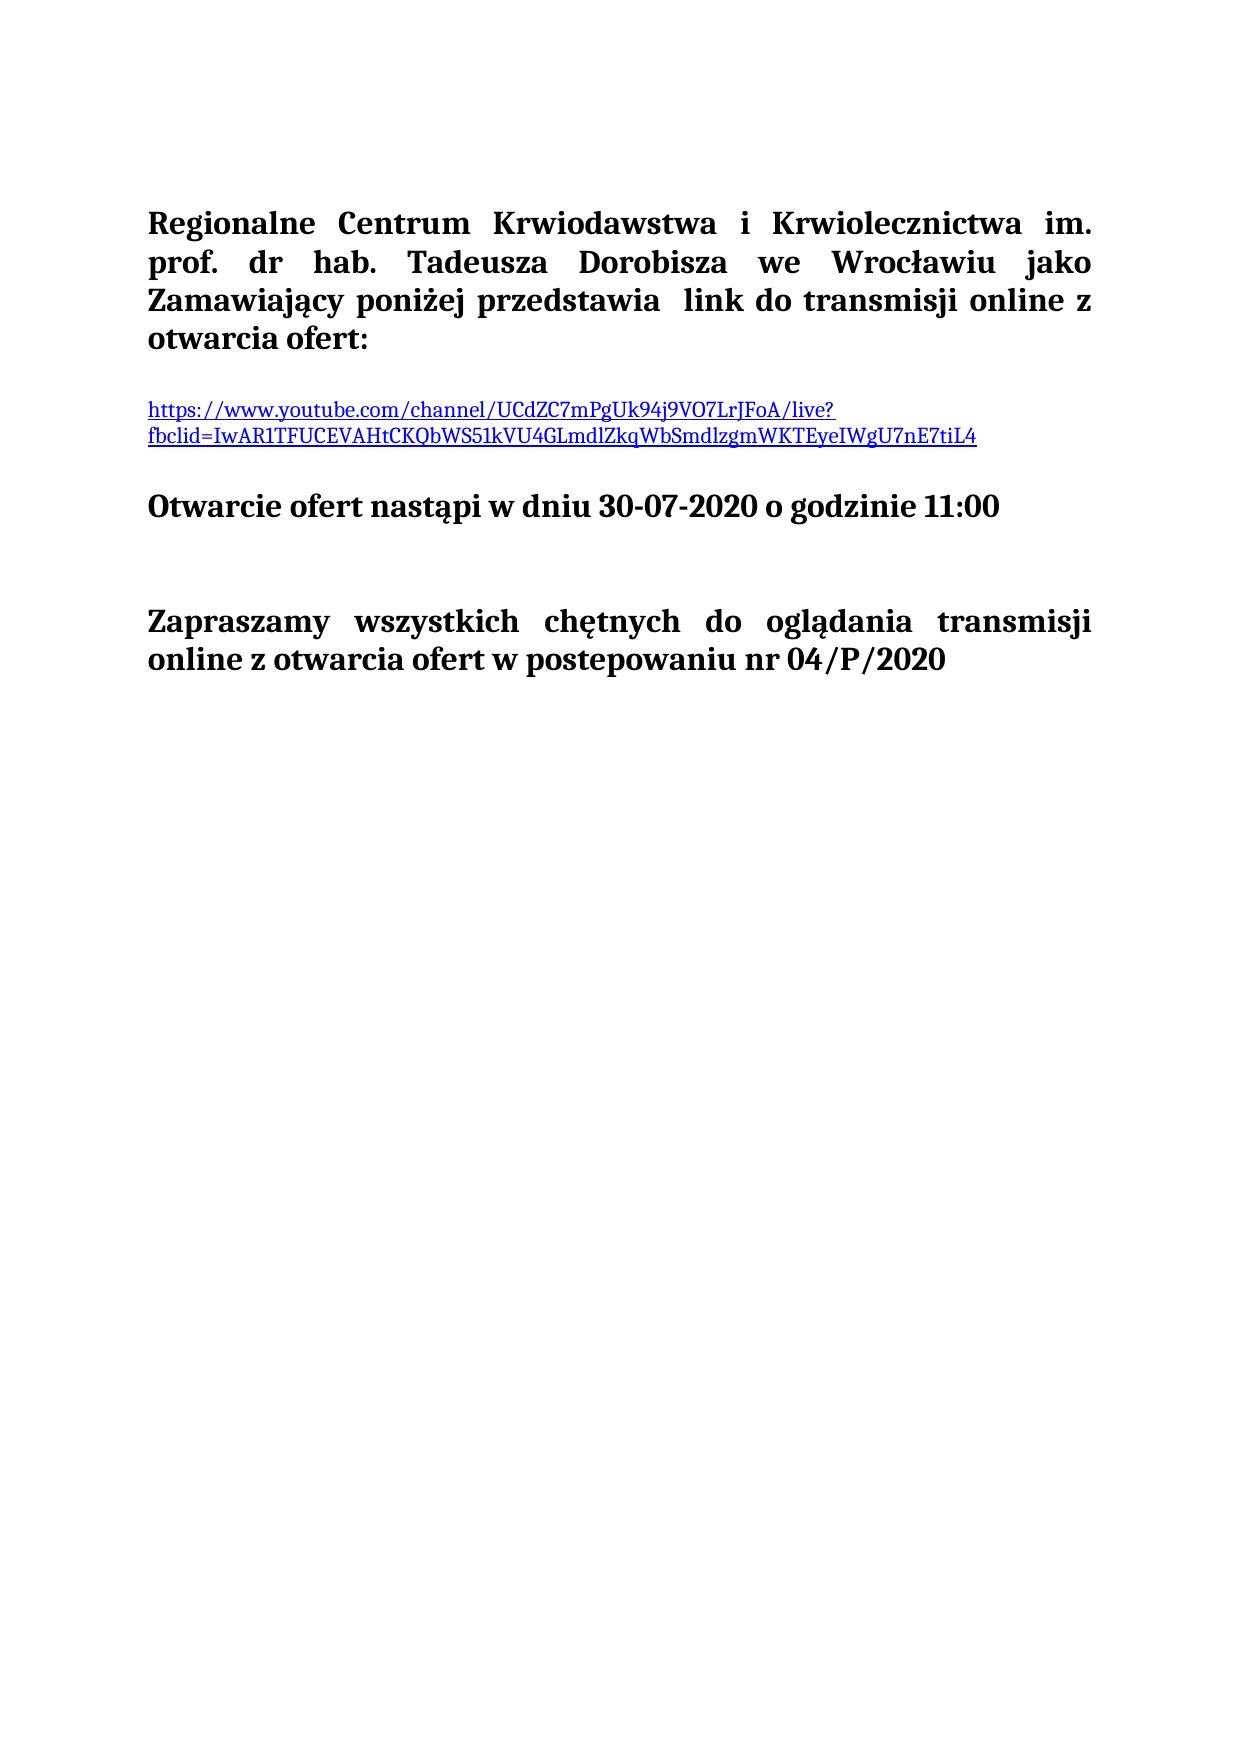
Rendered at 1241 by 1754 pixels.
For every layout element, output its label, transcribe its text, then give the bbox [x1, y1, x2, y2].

text Regionalne Centrum Krwiodawstwa i Krwiolecznictwa im. prof. dr hab. Tadeusza Dorobisza we Wrocławiu jako Zamawiający poniżej przedstawia link do transmisji online z otwarcia ofert: [148, 205, 1093, 358]
text https://www.youtube.com/channel/UCdZC7mPgUk94j9VO7LrJFoA/live?fbclid=IwAR1TFUCEVAHtCKQbWS51kVU4GLmdlZkqWbSmdlzgmWKTEyeIWgU7nE7tiL4 [148, 396, 1093, 449]
text Otwarcie ofert nastąpi w dniu 30-07-2020 o godzinie 11:00 [148, 487, 1093, 526]
text Zapraszamy wszystkich chętnych do oglądania transmisji online z otwarcia ofert w postepowaniu nr 04/P/2020 [148, 602, 1093, 679]
